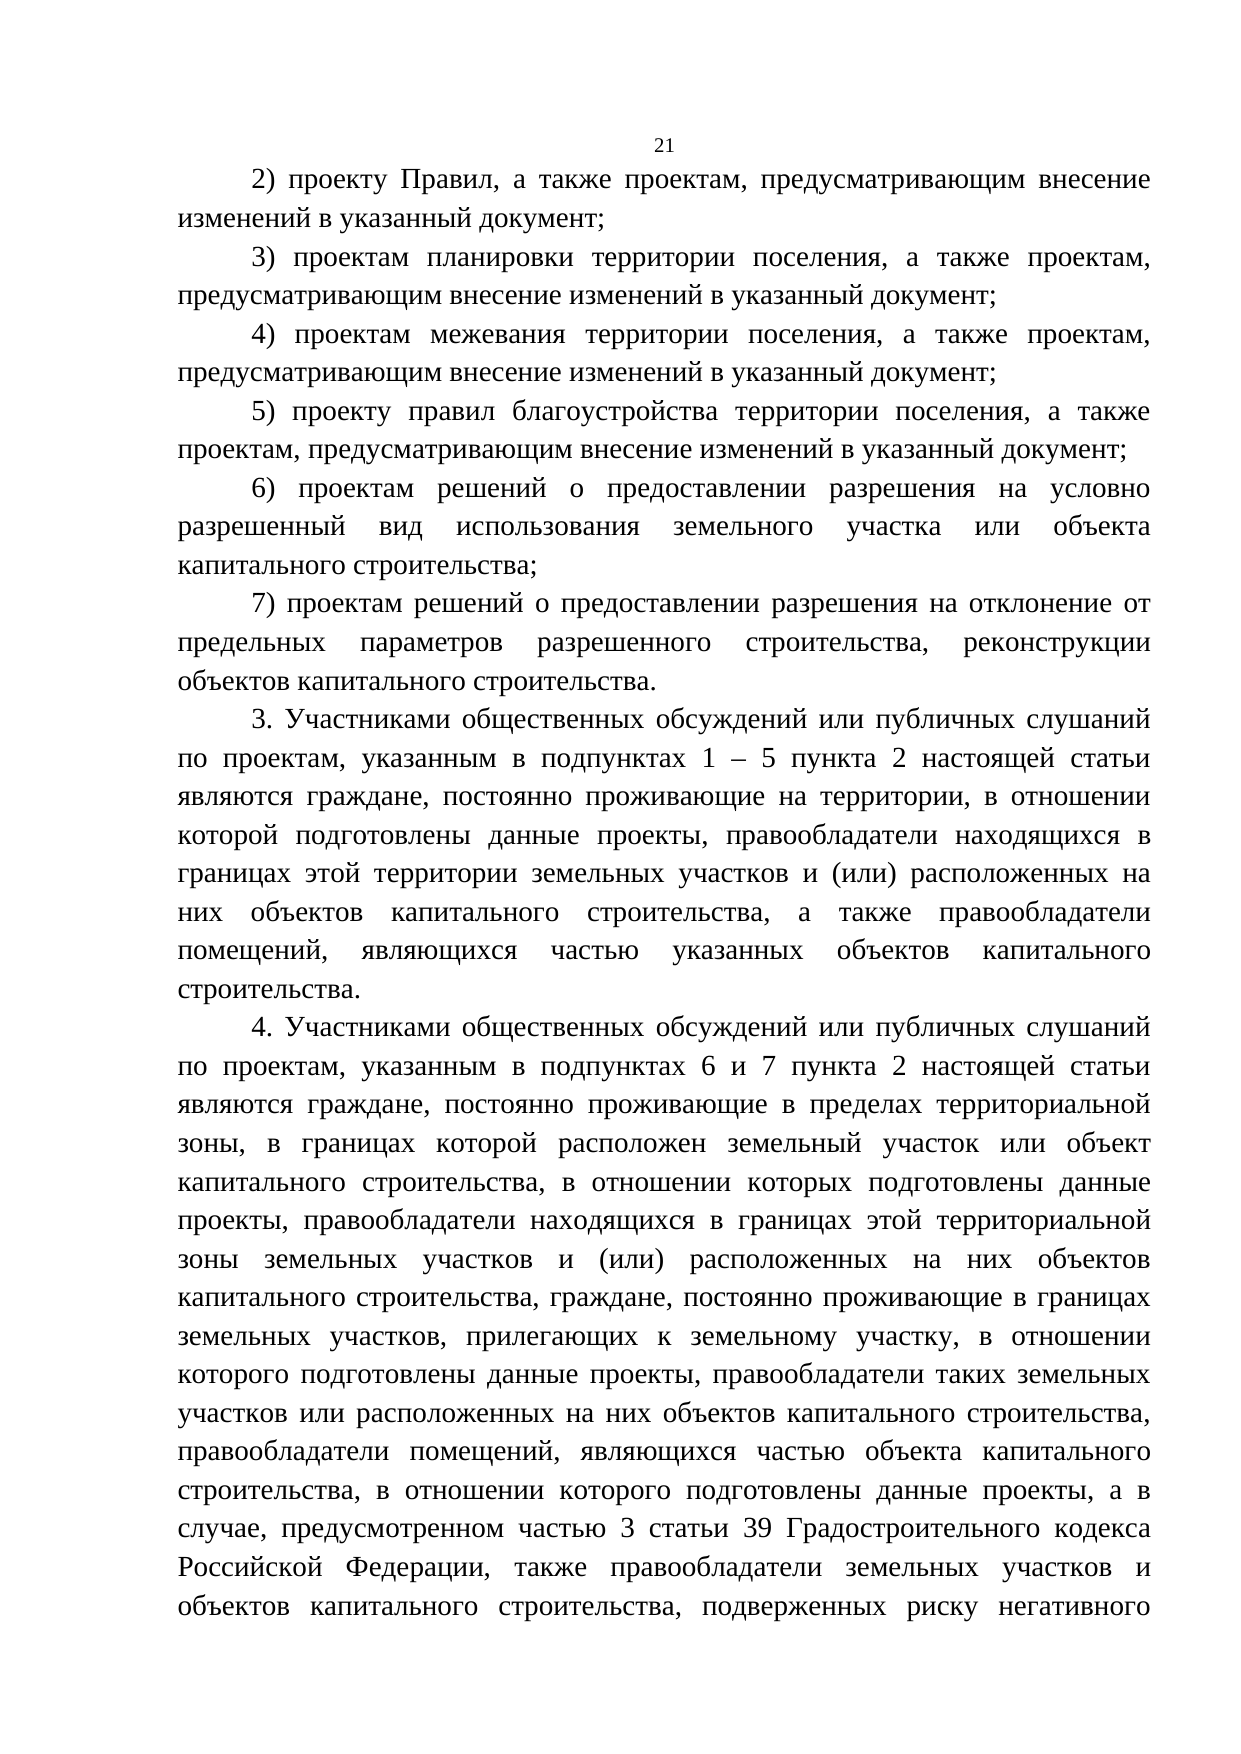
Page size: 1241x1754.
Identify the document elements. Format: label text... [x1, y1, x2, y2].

text 3. Участниками общественных обсуждений или публичных слушаний по проектам, указанным в подпунктах 1 – 5 пункта 2 настоящей статьи являются граждане, постоянно проживающие на территории, в отношении которой подготовлены данные проекты, правообладатели находящихся в границах этой территории земельных участков и (или) расположенных на них объектов капитального строительства, а также правообладатели помещений, являющихся частью указанных объектов капитального строительства. [177, 701, 1152, 1004]
text 4) проектам межевания территории поселения, а также проектам, предусматривающим внесение изменений в указанный документ; [177, 316, 1152, 388]
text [177, 1009, 1152, 1621]
text 6) проектам решений о предоставлении разрешения на условно разрешенный вид использования земельного участка или объекта капитального строительства; [177, 470, 1152, 581]
text 7) проектам решений о предоставлении разрешения на отклонение от предельных параметров разрешенного строительства, реконструкции объектов капитального строительства. [177, 586, 1152, 696]
text 5) проекту правил благоустройства территории поселения, а также проектам, предусматривающим внесение изменений в указанный документ; [177, 393, 1152, 465]
text 3) проектам планировки территории поселения, а также проектам, предусматривающим внесение изменений в указанный документ; [177, 239, 1152, 311]
text 2) проекту Правил, а также проектам, предусматривающим внесение изменений в указанный документ; [177, 162, 1152, 234]
